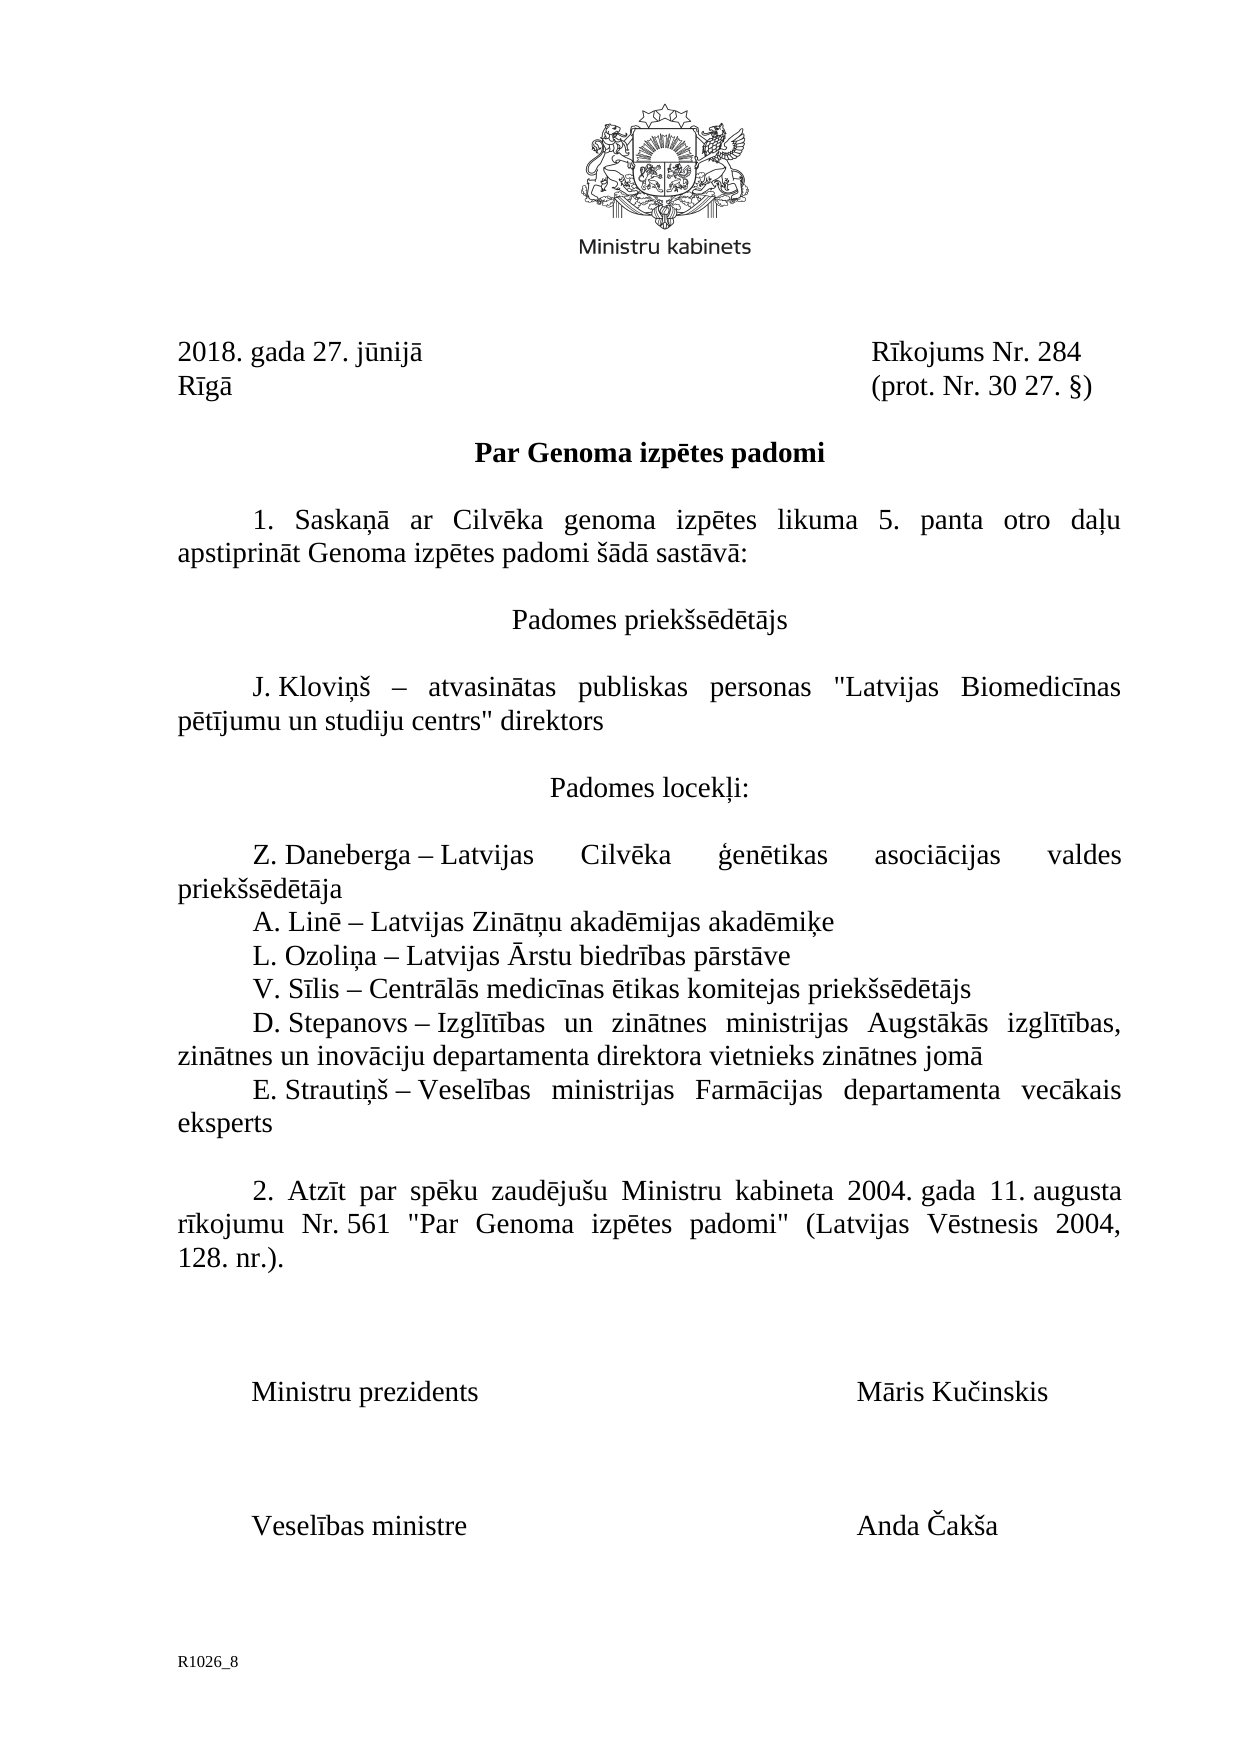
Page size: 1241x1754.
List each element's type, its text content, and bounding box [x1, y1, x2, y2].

picture [177, 102, 1152, 267]
text Padomes locekļi: [177, 770, 1122, 804]
text E. Strautiņš – Veselības ministrijas Farmācijas departamenta vecākais eksperts [177, 1072, 1122, 1139]
text A. Linē – Latvijas Zinātņu akadēmijas akadēmiķe [177, 904, 1122, 938]
text D. Stepanovs – Izglītības un zinātnes ministrijas Augstākās izglītības, zinātnes un inovāciju departamenta direktora vietnieks zinātnes jomā [177, 1005, 1122, 1072]
text V. Sīlis – Centrālās medicīnas ētikas komitejas priekšsēdētājs [177, 971, 1122, 1005]
text Padomes priekšsēdētājs [177, 602, 1122, 636]
text Ministru prezidents Māris Kučinskis [177, 1374, 1122, 1407]
text Par Genoma izpētes padomi [177, 435, 1122, 468]
text L. Ozoliņa – Latvijas Ārstu biedrības pārstāve [177, 938, 1122, 971]
text Rīgā (prot. Nr. 30 27. §) [177, 368, 1122, 401]
text J. Kloviņš – atvasinātas publiskas personas "Latvijas Biomedicīnas pētījumu un studiju centrs" direktors [177, 669, 1122, 737]
text Veselības ministre Anda Čakša [177, 1508, 1122, 1542]
text 2018. gada 27. jūnijā Rīkojums Nr. 284 [177, 334, 1122, 368]
text 1. Saskaņā ar Cilvēka genoma izpētes likuma 5. panta otro daļu apstiprināt Genoma izpētes padomi šādā sastāvā: [177, 502, 1122, 569]
text 2. Atzīt par spēku zaudējušu Ministru kabineta 2004. gada 11. augusta rīkojumu Nr. 561 "Par Genoma izpētes padomi" (Latvijas Vēstnesis 2004, 128. nr.). [177, 1173, 1122, 1273]
text Z. Daneberga – Latvijas Cilvēka ģenētikas asociācijas valdes priekšsēdētāja [177, 837, 1122, 904]
